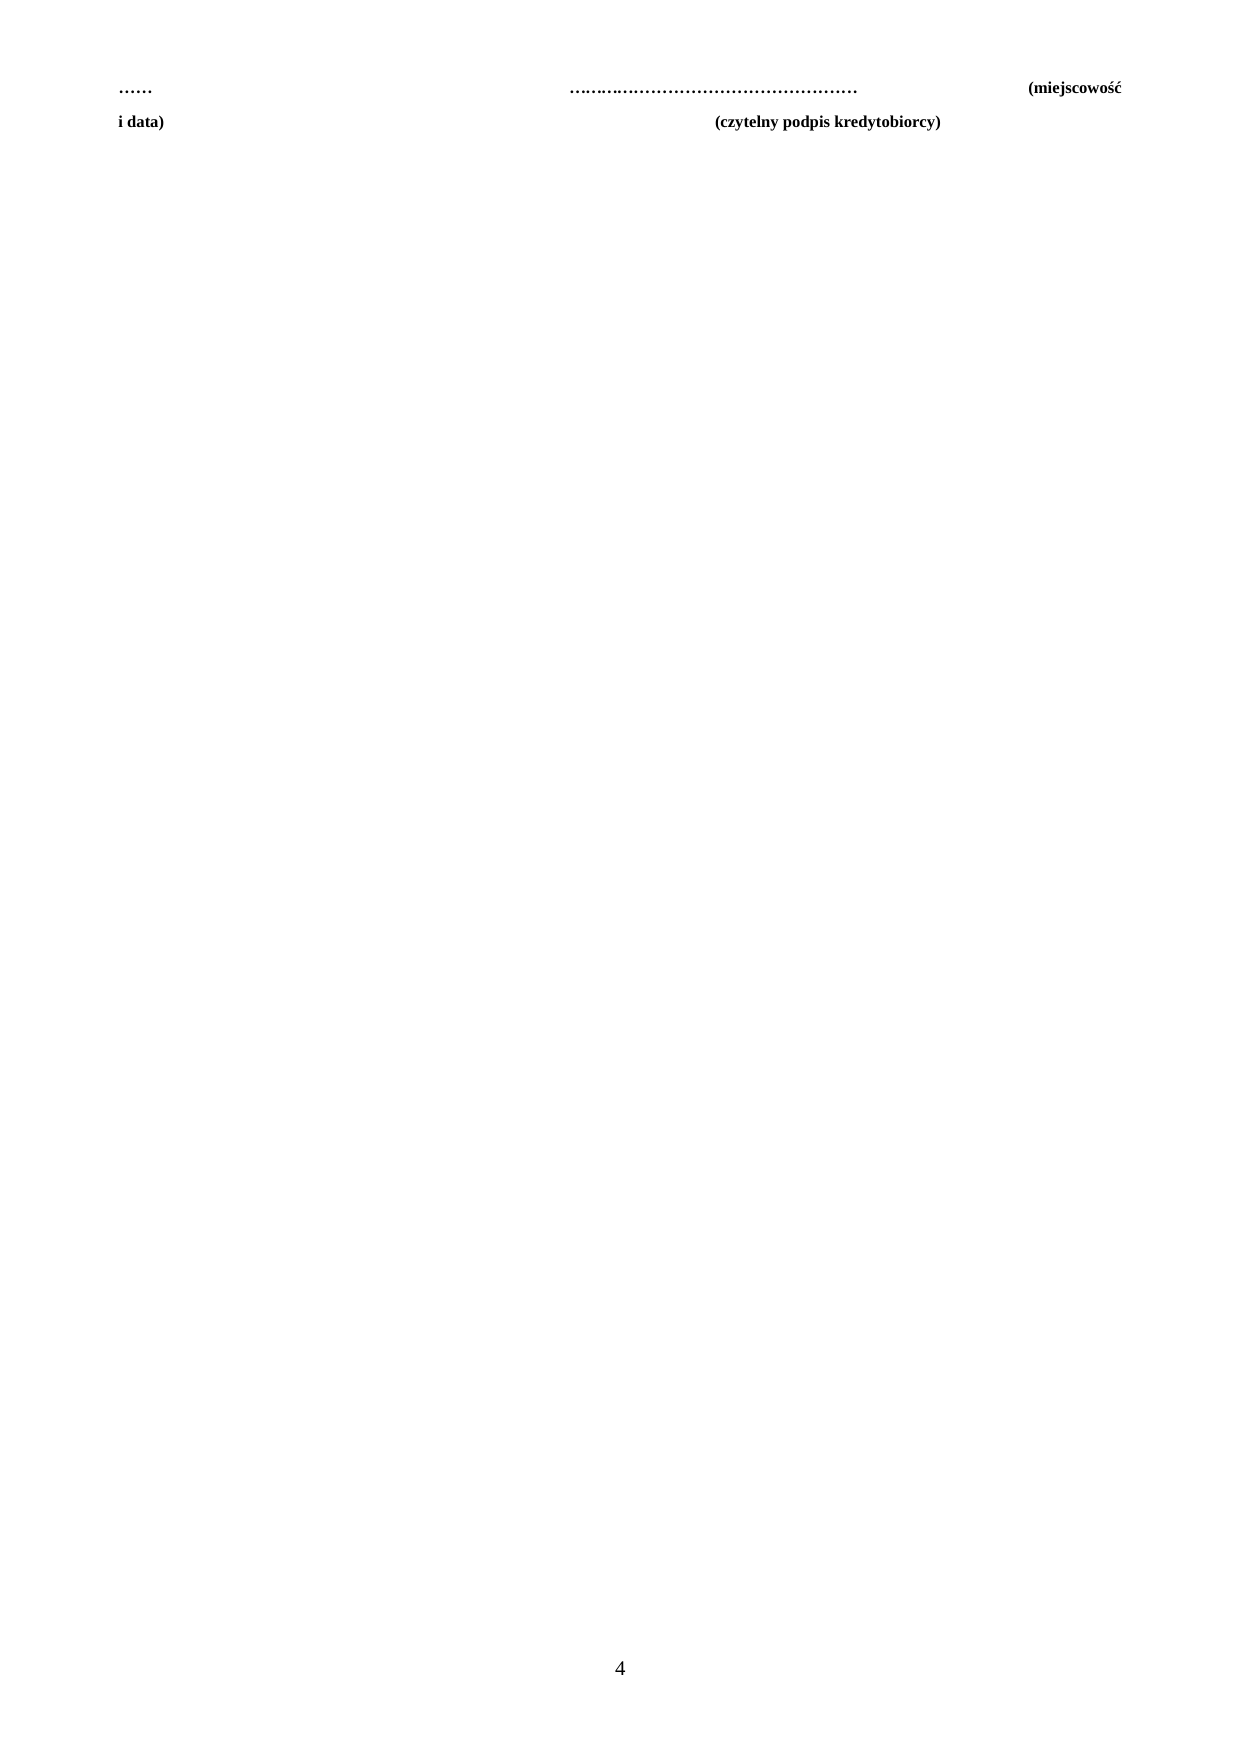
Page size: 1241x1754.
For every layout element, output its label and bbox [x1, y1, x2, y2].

text [118, 71, 1122, 131]
